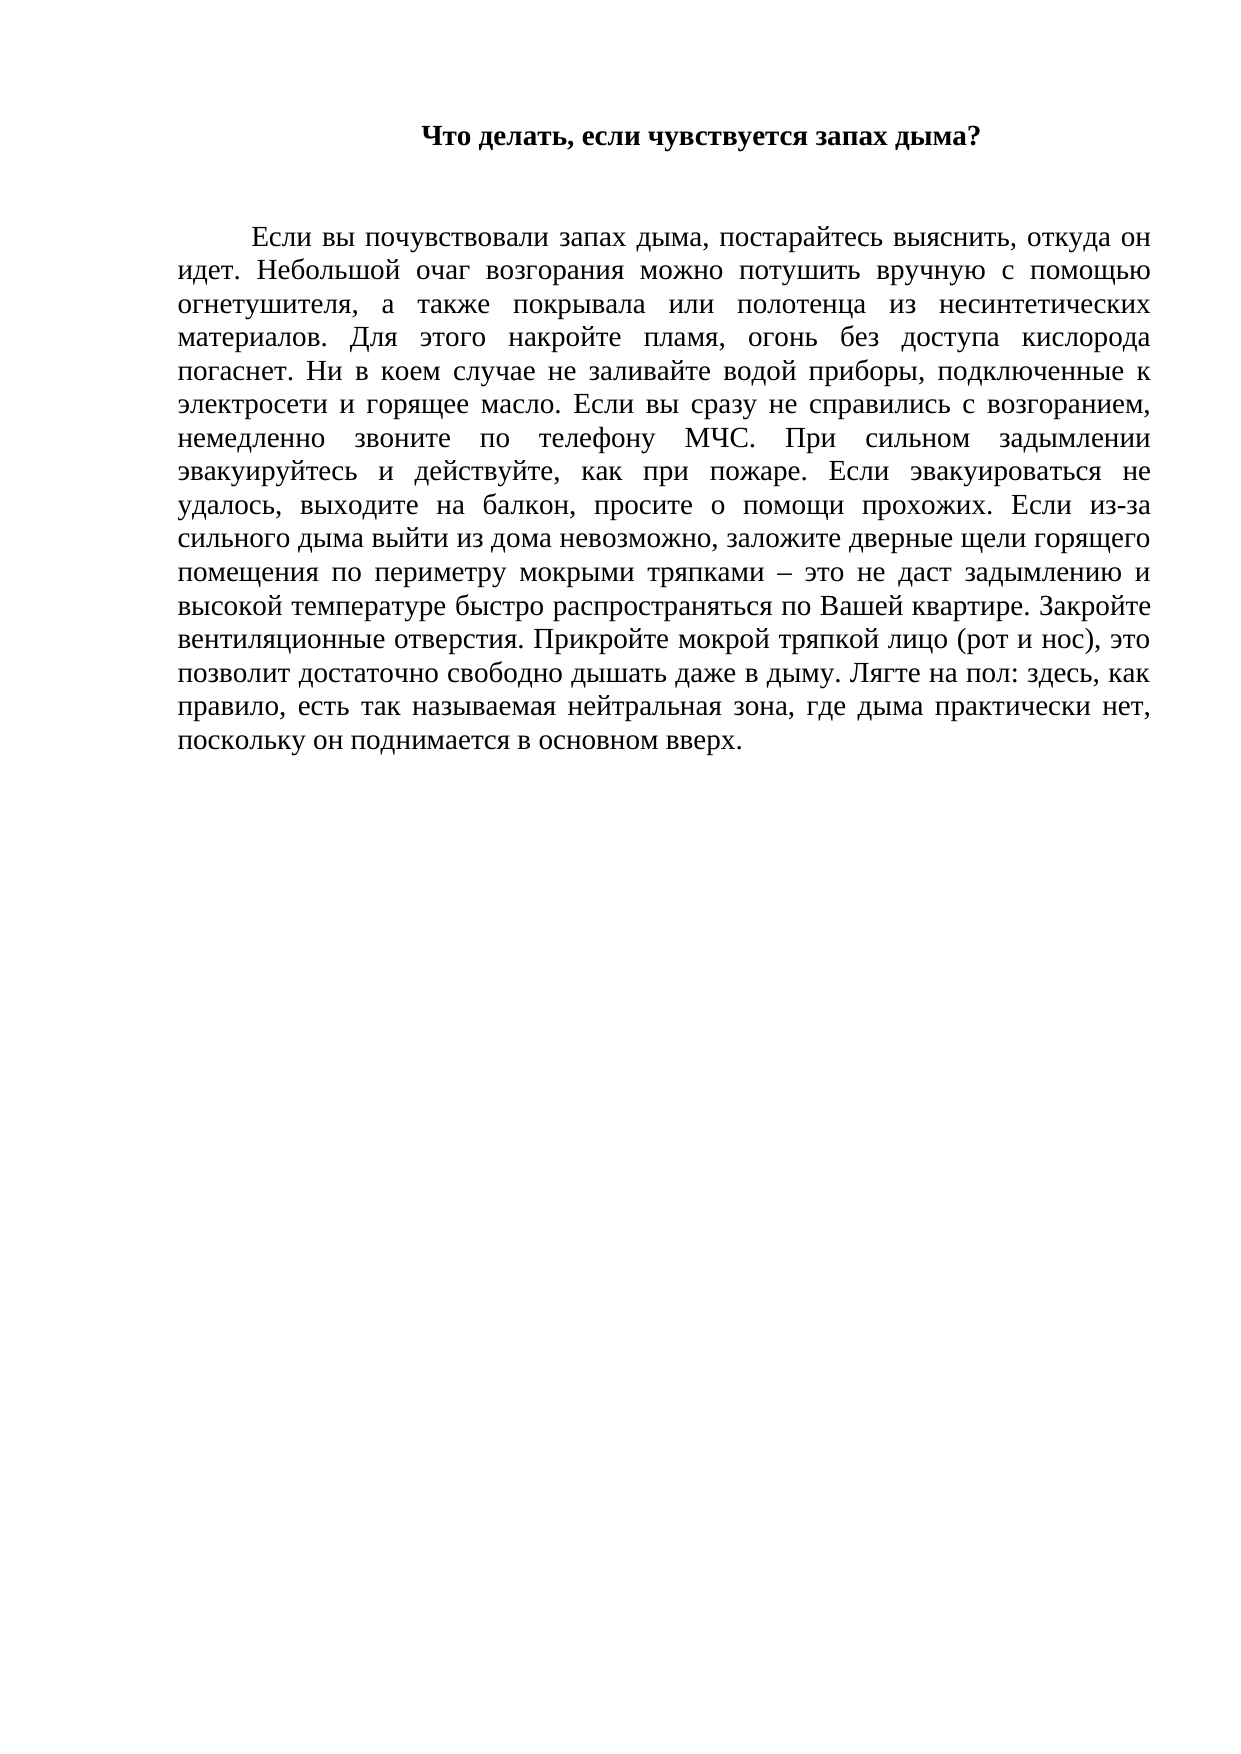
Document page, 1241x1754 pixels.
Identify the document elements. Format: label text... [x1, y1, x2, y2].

text Что делать, если чувствуется запах дыма? [177, 118, 1152, 152]
text Если вы почувствовали запах дыма, постарайтесь выяснить, откуда он идет. Небольшой очаг возгорания можно потушить вручную с помощью огнетушителя, а также покрывала или полотенца из несинтетических материалов. Для этого накройте пламя, огонь без доступа кислорода погаснет. Ни в коем случае не заливайте водой приборы, подключенные к электросети и горящее масло. Если вы сразу не справились с возгоранием, немедленно звоните по телефону МЧС. При сильном задымлении эвакуируйтесь и действуйте, как при пожаре. Если эвакуироваться не удалось, выходите на балкон, просите о помощи прохожих. Если из-за сильного дыма выйти из дома невозможно, заложите дверные щели горящего помещения по периметру мокрыми тряпками – это не даст задымлению и высокой температуре быстро распространяться по Вашей квартире. Закройте вентиляционные отверстия. Прикройте мокрой тряпкой лицо (рот и нос), это позволит достаточно свободно дышать даже в дыму. Лягте на пол: здесь, как правило, есть так называемая нейтральная зона, где дыма практически нет, поскольку он поднимается в основном вверх. [177, 219, 1152, 755]
